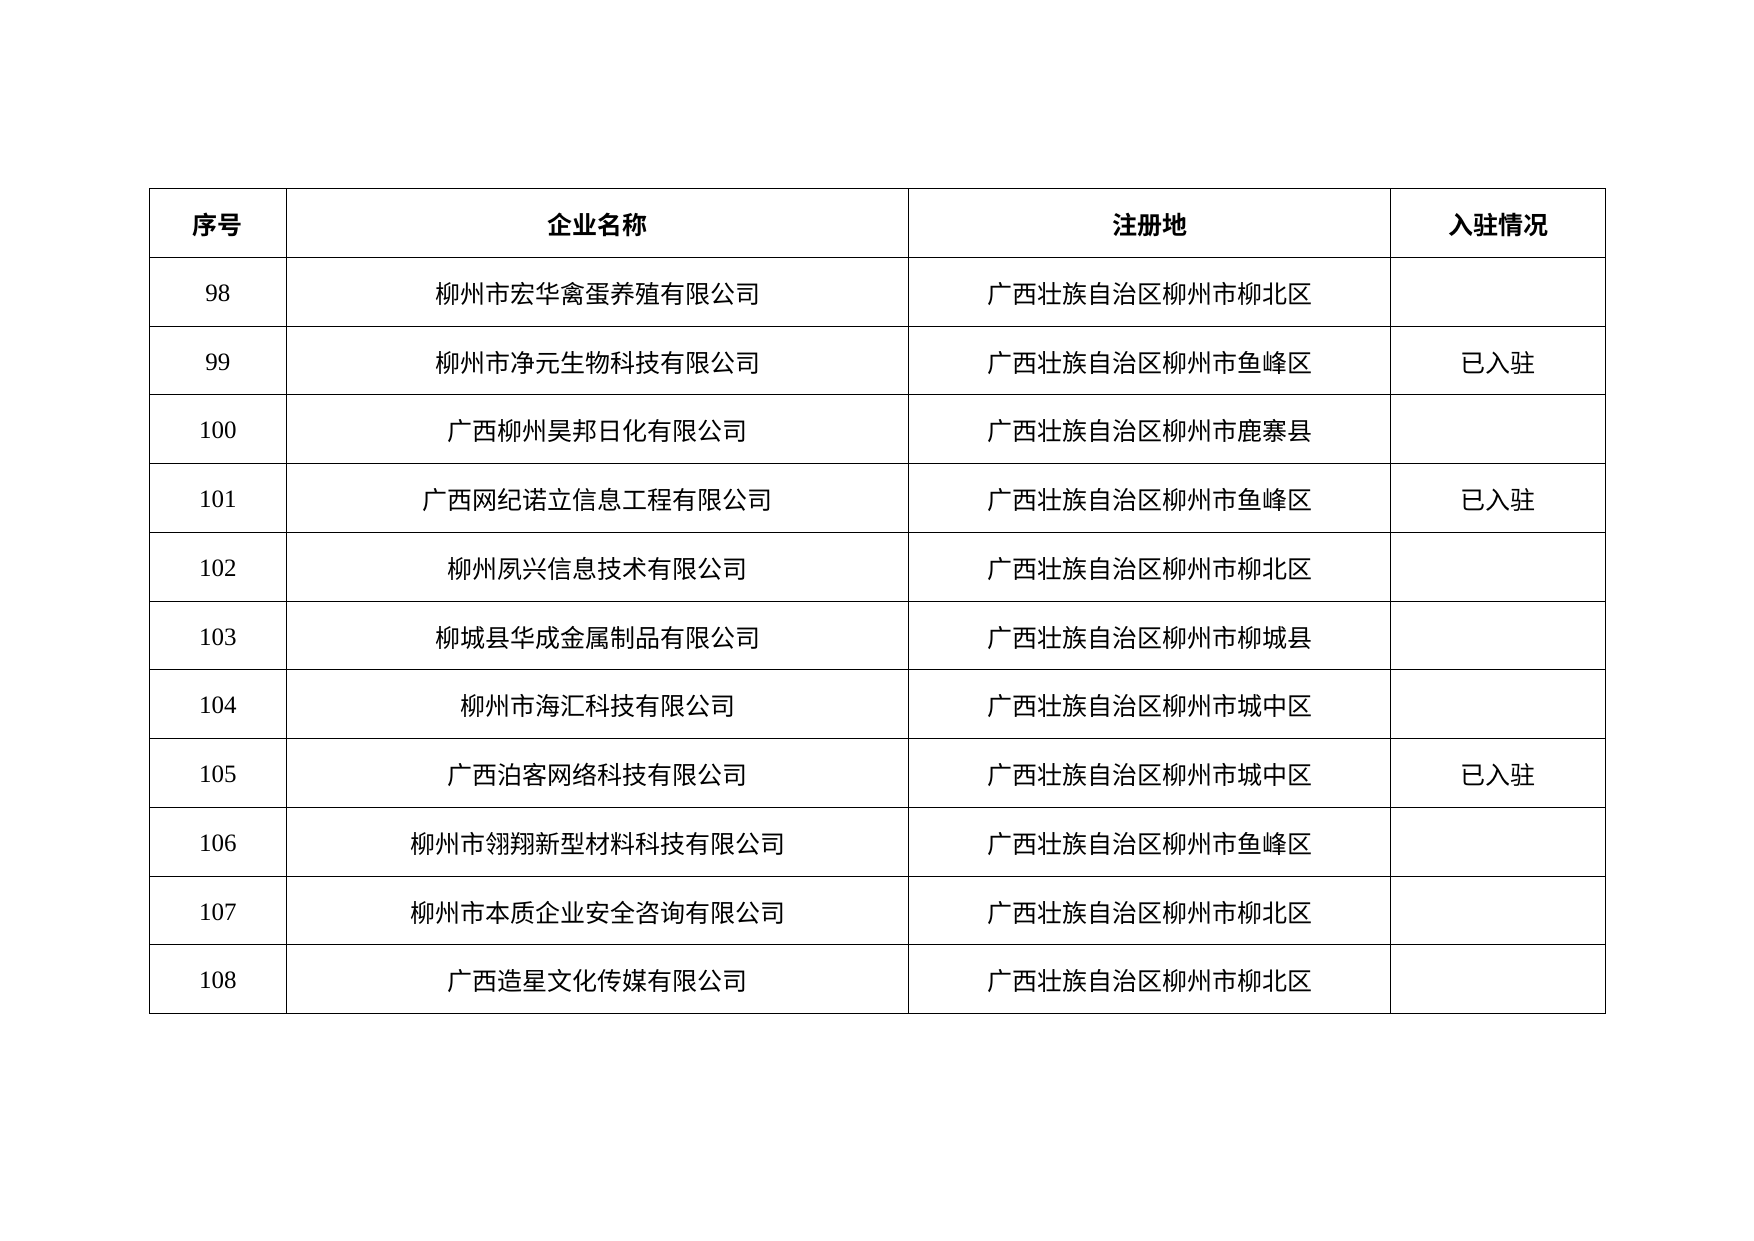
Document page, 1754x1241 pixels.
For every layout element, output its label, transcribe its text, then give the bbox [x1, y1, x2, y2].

table_cell 100 [150, 395, 286, 463]
table_cell 柳城县华成金属制品有限公司 [287, 602, 908, 669]
table_cell 98 [150, 258, 286, 326]
table_cell 广西壮族自治区柳州市城中区 [909, 739, 1390, 807]
table_cell 广西壮族自治区柳州市城中区 [909, 670, 1390, 738]
table_cell [1391, 670, 1605, 738]
table_cell 广西造星文化传媒有限公司 [287, 945, 908, 1013]
table_cell 108 [150, 945, 286, 1013]
table_cell [1391, 945, 1605, 1013]
table_cell 99 [150, 327, 286, 394]
table_cell 101 [150, 464, 286, 532]
table_header 注册地 [909, 189, 1390, 257]
table_header 入驻情况 [1391, 189, 1605, 257]
table_cell [1391, 258, 1605, 326]
table_cell 104 [150, 670, 286, 738]
table_cell 柳州市翎翔新型材料科技有限公司 [287, 808, 908, 876]
table_cell 广西壮族自治区柳州市鱼峰区 [909, 808, 1390, 876]
table_cell 105 [150, 739, 286, 807]
table_header 企业名称 [287, 189, 908, 257]
table_cell [1391, 877, 1605, 944]
table_cell 广西泊客网络科技有限公司 [287, 739, 908, 807]
table_cell 已入驻 [1391, 739, 1605, 807]
table_cell 柳州市净元生物科技有限公司 [287, 327, 908, 394]
table_cell [1391, 395, 1605, 463]
table_cell 广西壮族自治区柳州市柳北区 [909, 533, 1390, 601]
table_cell [1391, 533, 1605, 601]
table_cell 柳州市宏华禽蛋养殖有限公司 [287, 258, 908, 326]
table_cell 103 [150, 602, 286, 669]
table_cell [1391, 808, 1605, 876]
table_cell 已入驻 [1391, 327, 1605, 394]
table_cell 广西网纪诺立信息工程有限公司 [287, 464, 908, 532]
table_cell 广西壮族自治区柳州市鱼峰区 [909, 327, 1390, 394]
table_cell 广西壮族自治区柳州市鱼峰区 [909, 464, 1390, 532]
table_cell 广西壮族自治区柳州市柳北区 [909, 877, 1390, 944]
table_cell 已入驻 [1391, 464, 1605, 532]
table_cell 107 [150, 877, 286, 944]
table_cell 广西壮族自治区柳州市柳北区 [909, 258, 1390, 326]
table_header 序号 [150, 189, 286, 257]
table_cell 柳州市本质企业安全咨询有限公司 [287, 877, 908, 944]
table_cell 102 [150, 533, 286, 601]
table_cell 柳州市海汇科技有限公司 [287, 670, 908, 738]
table_cell 106 [150, 808, 286, 876]
table_cell 广西壮族自治区柳州市鹿寨县 [909, 395, 1390, 463]
table_cell 广西壮族自治区柳州市柳城县 [909, 602, 1390, 669]
table_cell 广西柳州昊邦日化有限公司 [287, 395, 908, 463]
table_cell 广西壮族自治区柳州市柳北区 [909, 945, 1390, 1013]
table_cell 柳州夙兴信息技术有限公司 [287, 533, 908, 601]
table_cell [1391, 602, 1605, 669]
